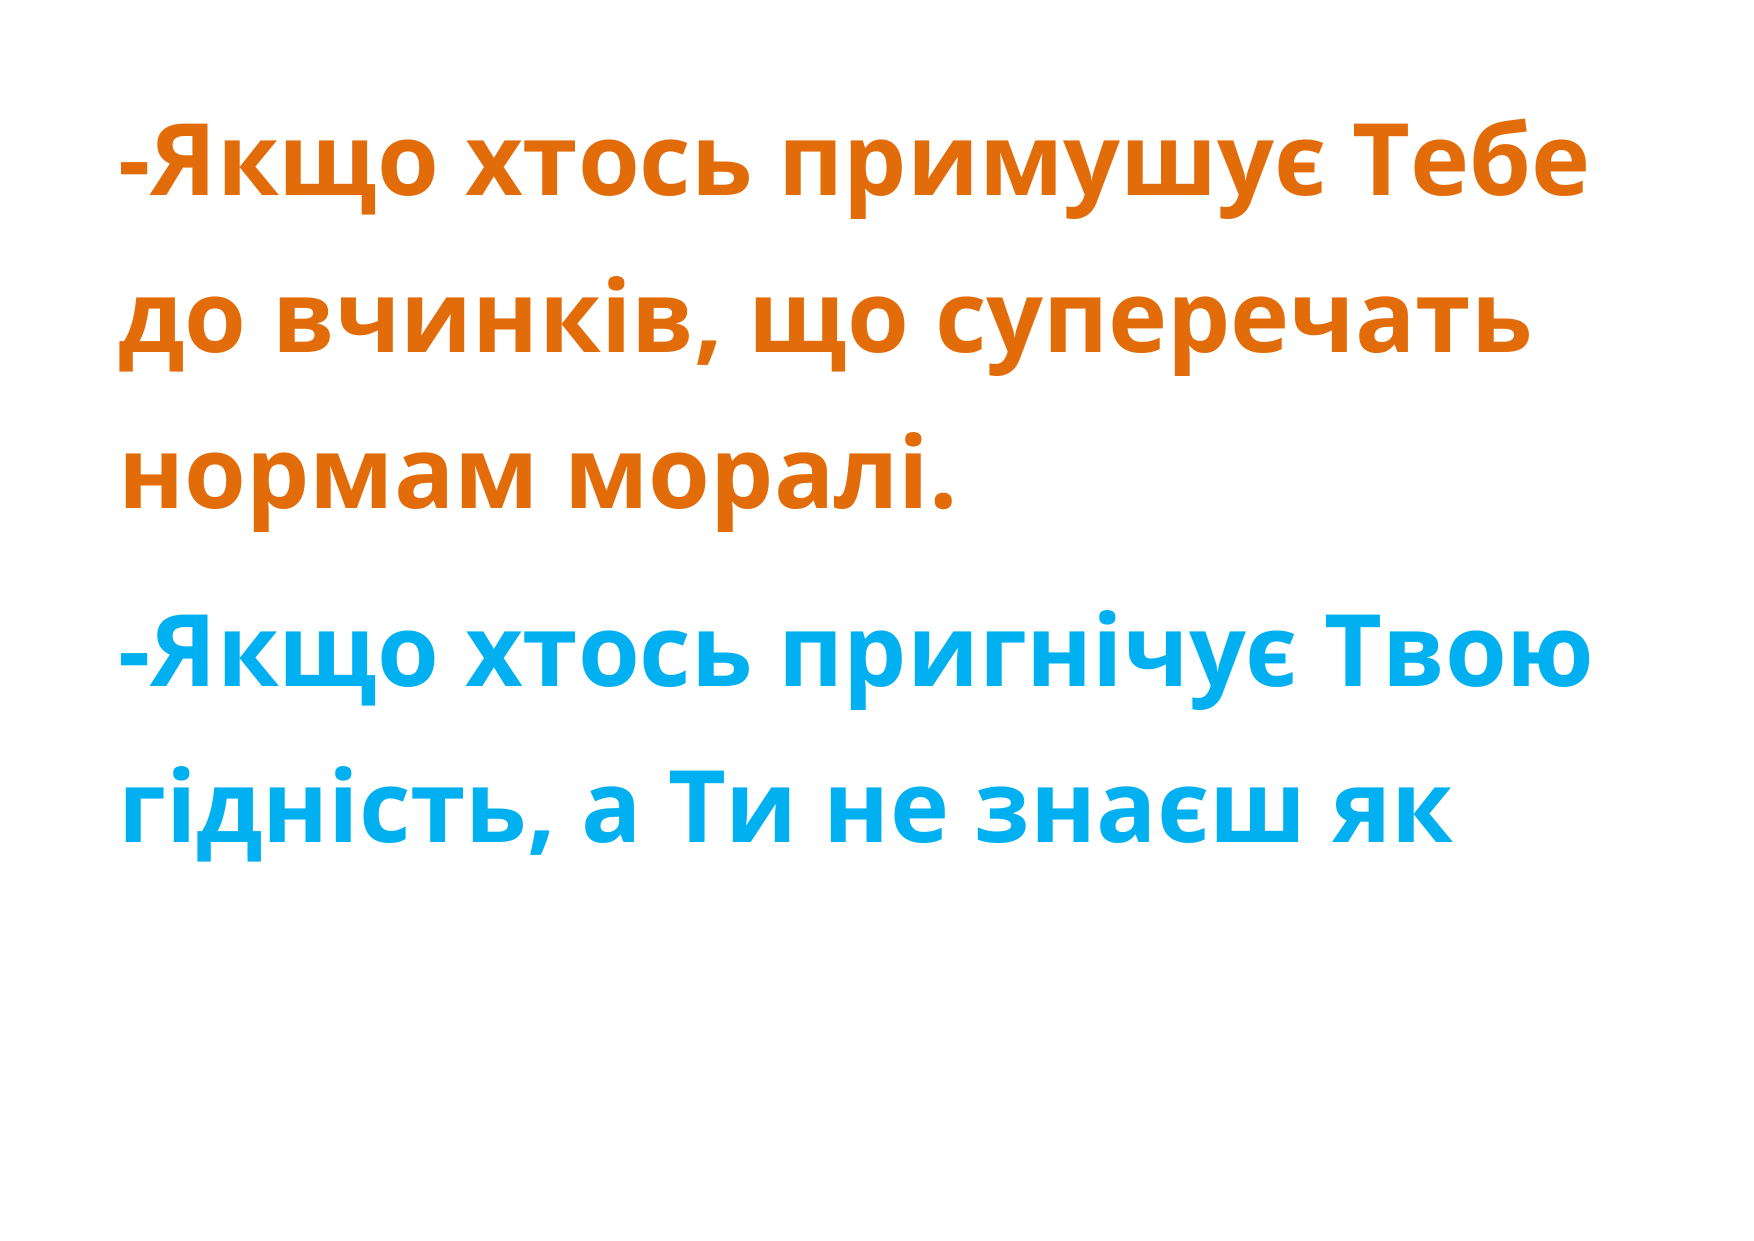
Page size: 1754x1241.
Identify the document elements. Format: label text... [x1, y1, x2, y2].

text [118, 579, 1636, 872]
text -Якщо хтось примушує Тебе до вчинків, що суперечать нормам моралі. [118, 88, 1636, 538]
